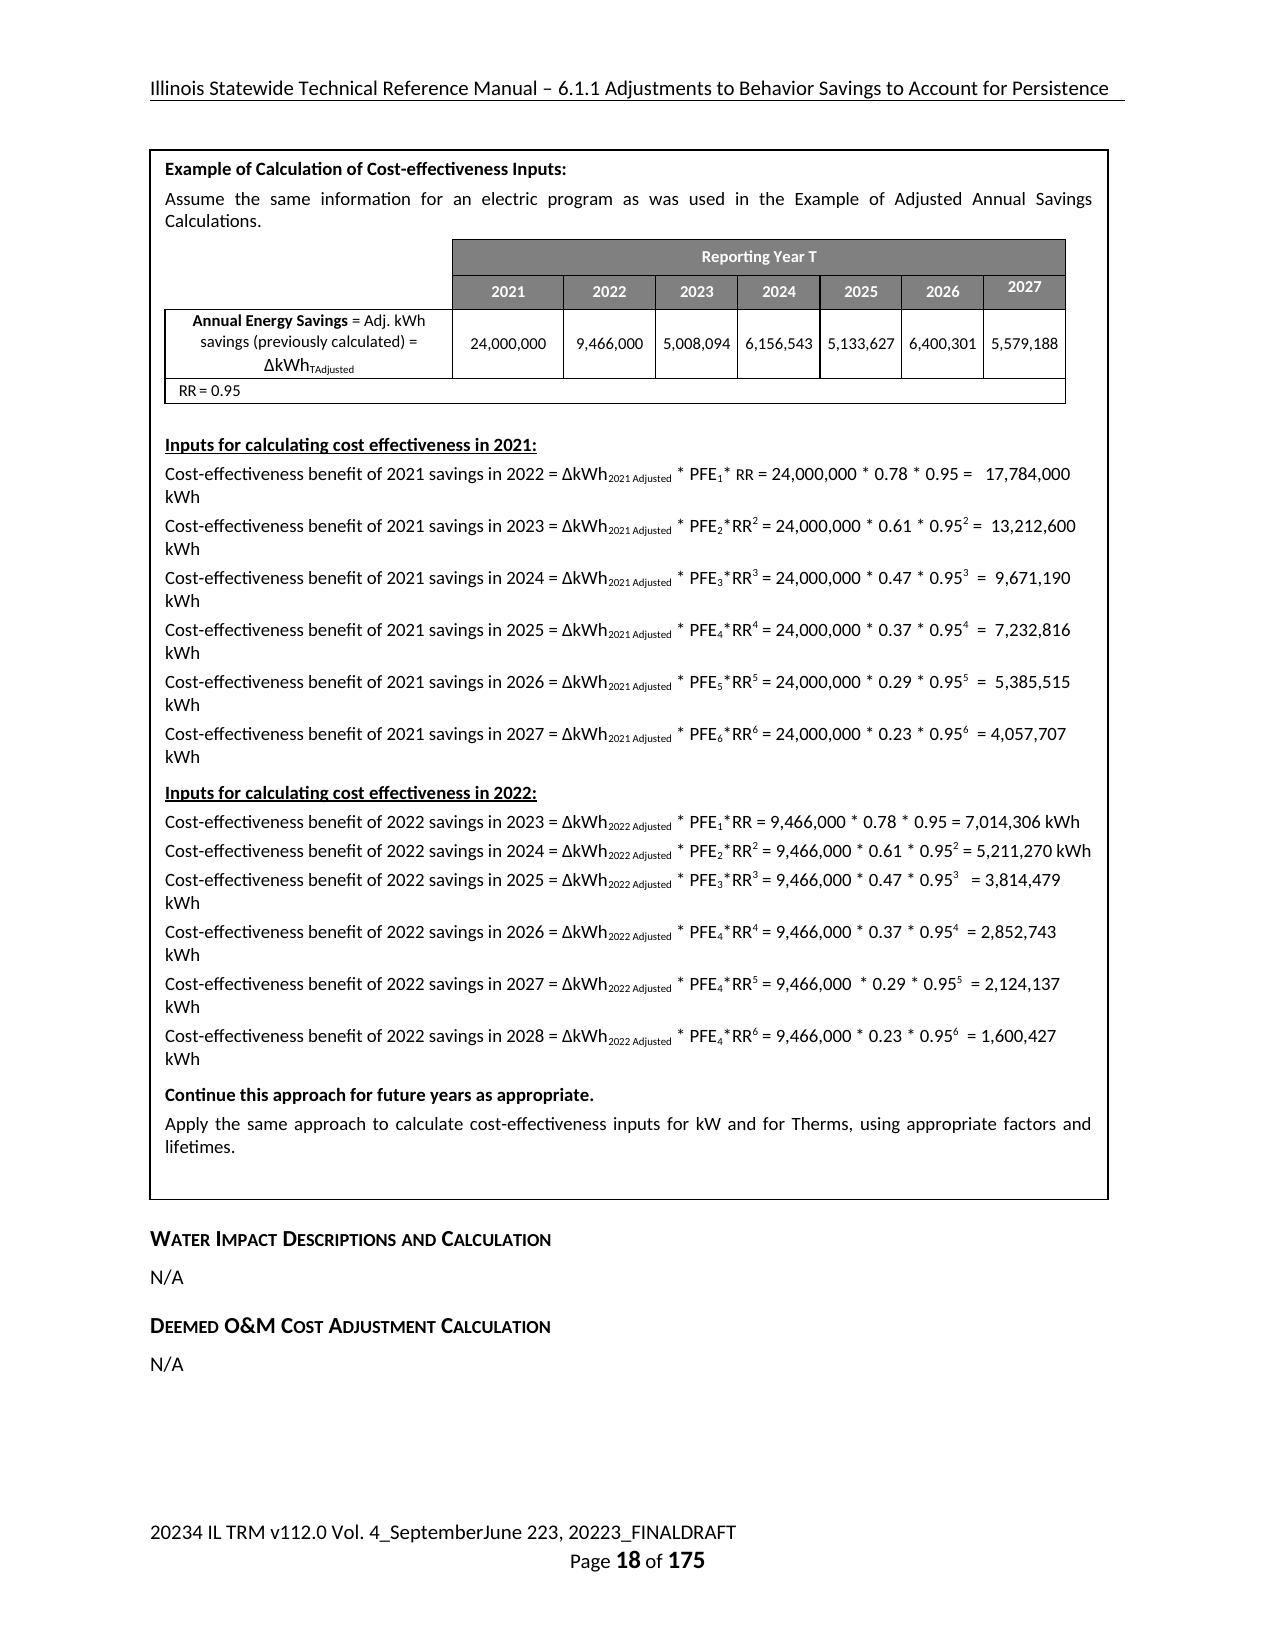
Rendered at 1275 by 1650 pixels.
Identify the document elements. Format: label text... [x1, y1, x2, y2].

text N/A [150, 1351, 1125, 1377]
subtitle Deemed O&M Cost Adjustment Calculation [150, 1311, 1125, 1339]
text N/A [150, 1264, 1125, 1290]
subtitle Water Impact Descriptions and Calculation [150, 1224, 1125, 1252]
